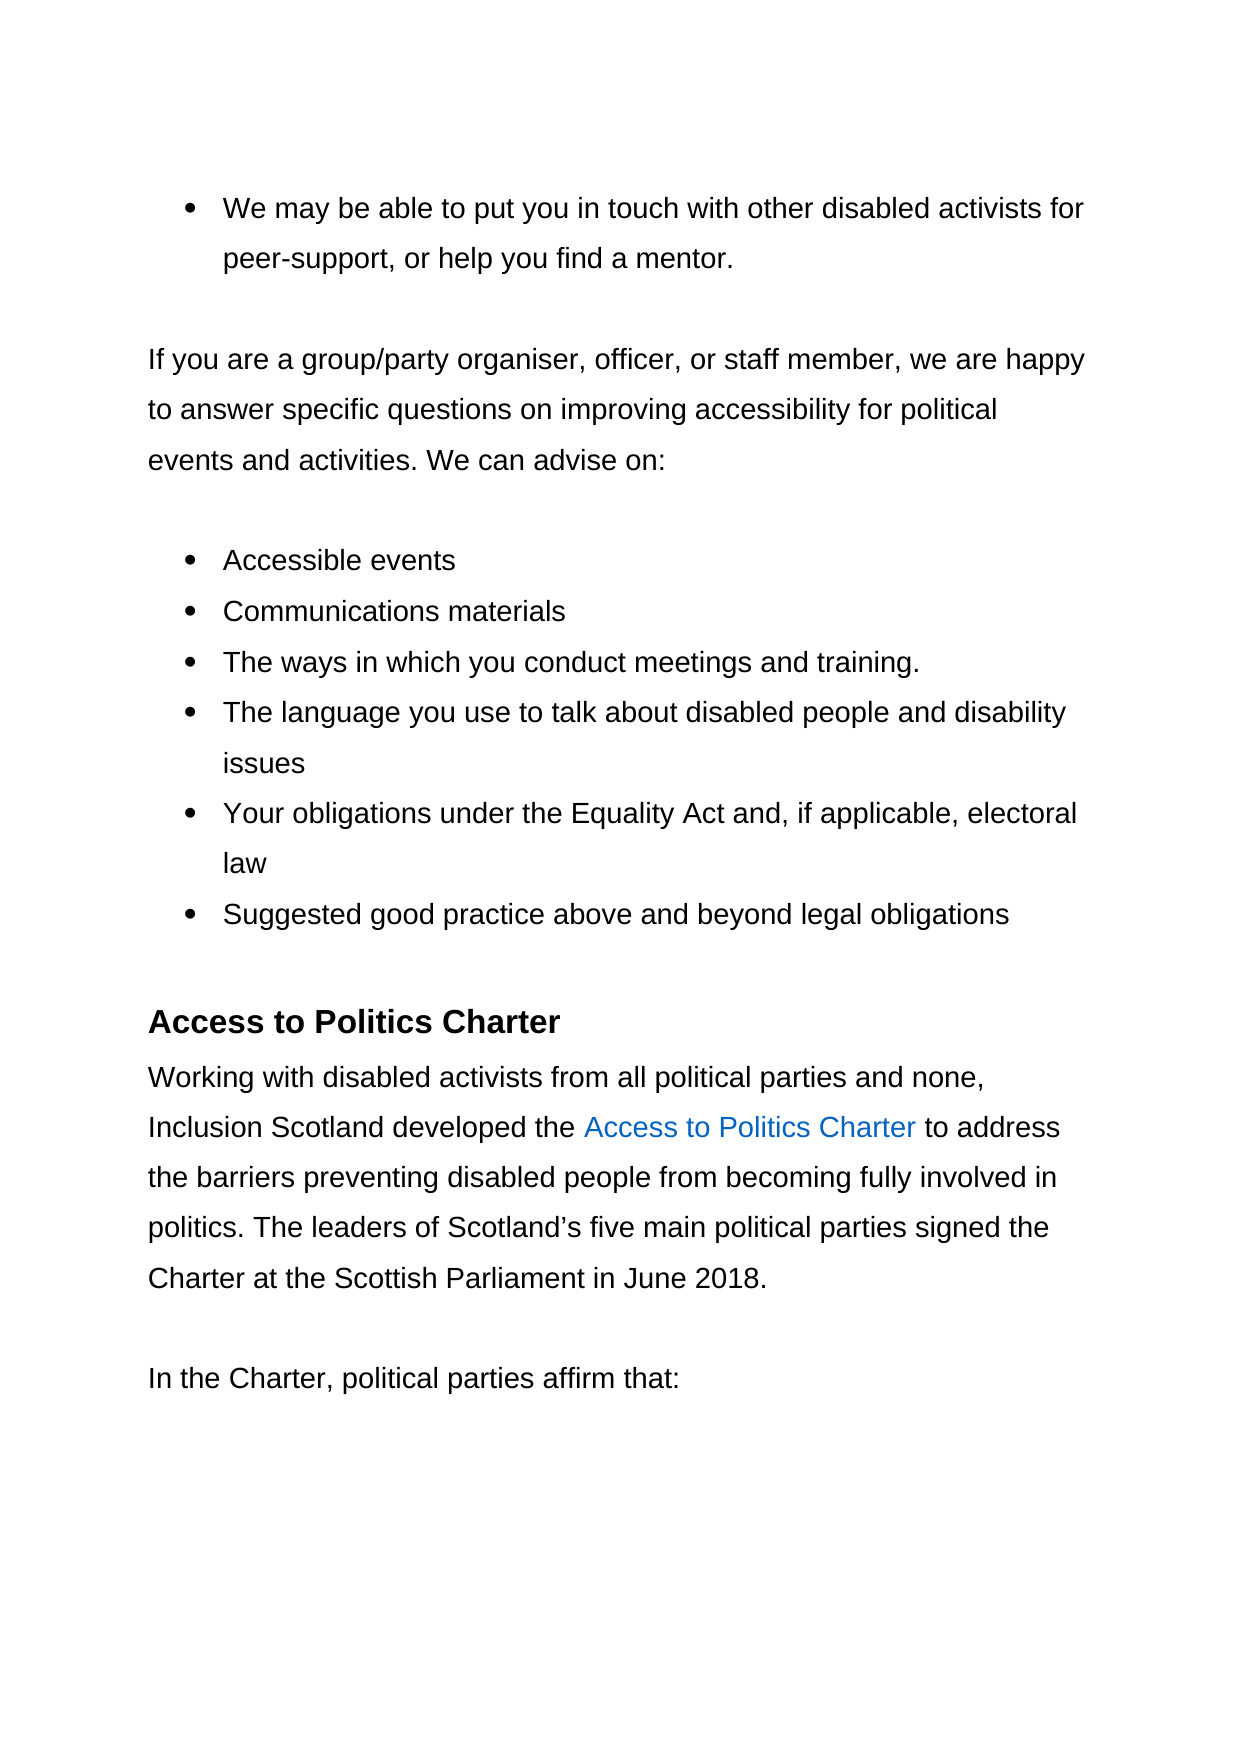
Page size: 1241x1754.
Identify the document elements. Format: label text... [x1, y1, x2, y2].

list The ways in which you conduct meetings and training. [185, 644, 1092, 678]
text Working with disabled activists from all political parties and none, Inclusion Scotland developed the Access to Politics Charter to address the barriers preventing disabled people from becoming fully involved in politics. The leaders of Scotland’s five main political parties signed the Charter at the Scottish Parliament in June 2018. [148, 1059, 1092, 1294]
list Your obligations under the Equality Act and, if applicable, electoral law [185, 796, 1092, 880]
list Accessible events [185, 543, 1092, 577]
list Suggested good practice above and beyond legal obligations [185, 897, 1092, 931]
text If you are a group/party organiser, officer, or staff member, we are happy to answer specific questions on improving accessibility for political events and activities. We can advise on: [148, 342, 1092, 476]
text In the Charter, political parties affirm that: [148, 1361, 1092, 1395]
list Communications materials [185, 594, 1092, 628]
subtitle Access to Politics Charter [148, 1002, 1092, 1040]
list We may be able to put you in touch with other disabled activists for peer-support, or help you find a mentor. [185, 191, 1092, 275]
list The language you use to talk about disabled people and disability issues [185, 695, 1092, 779]
